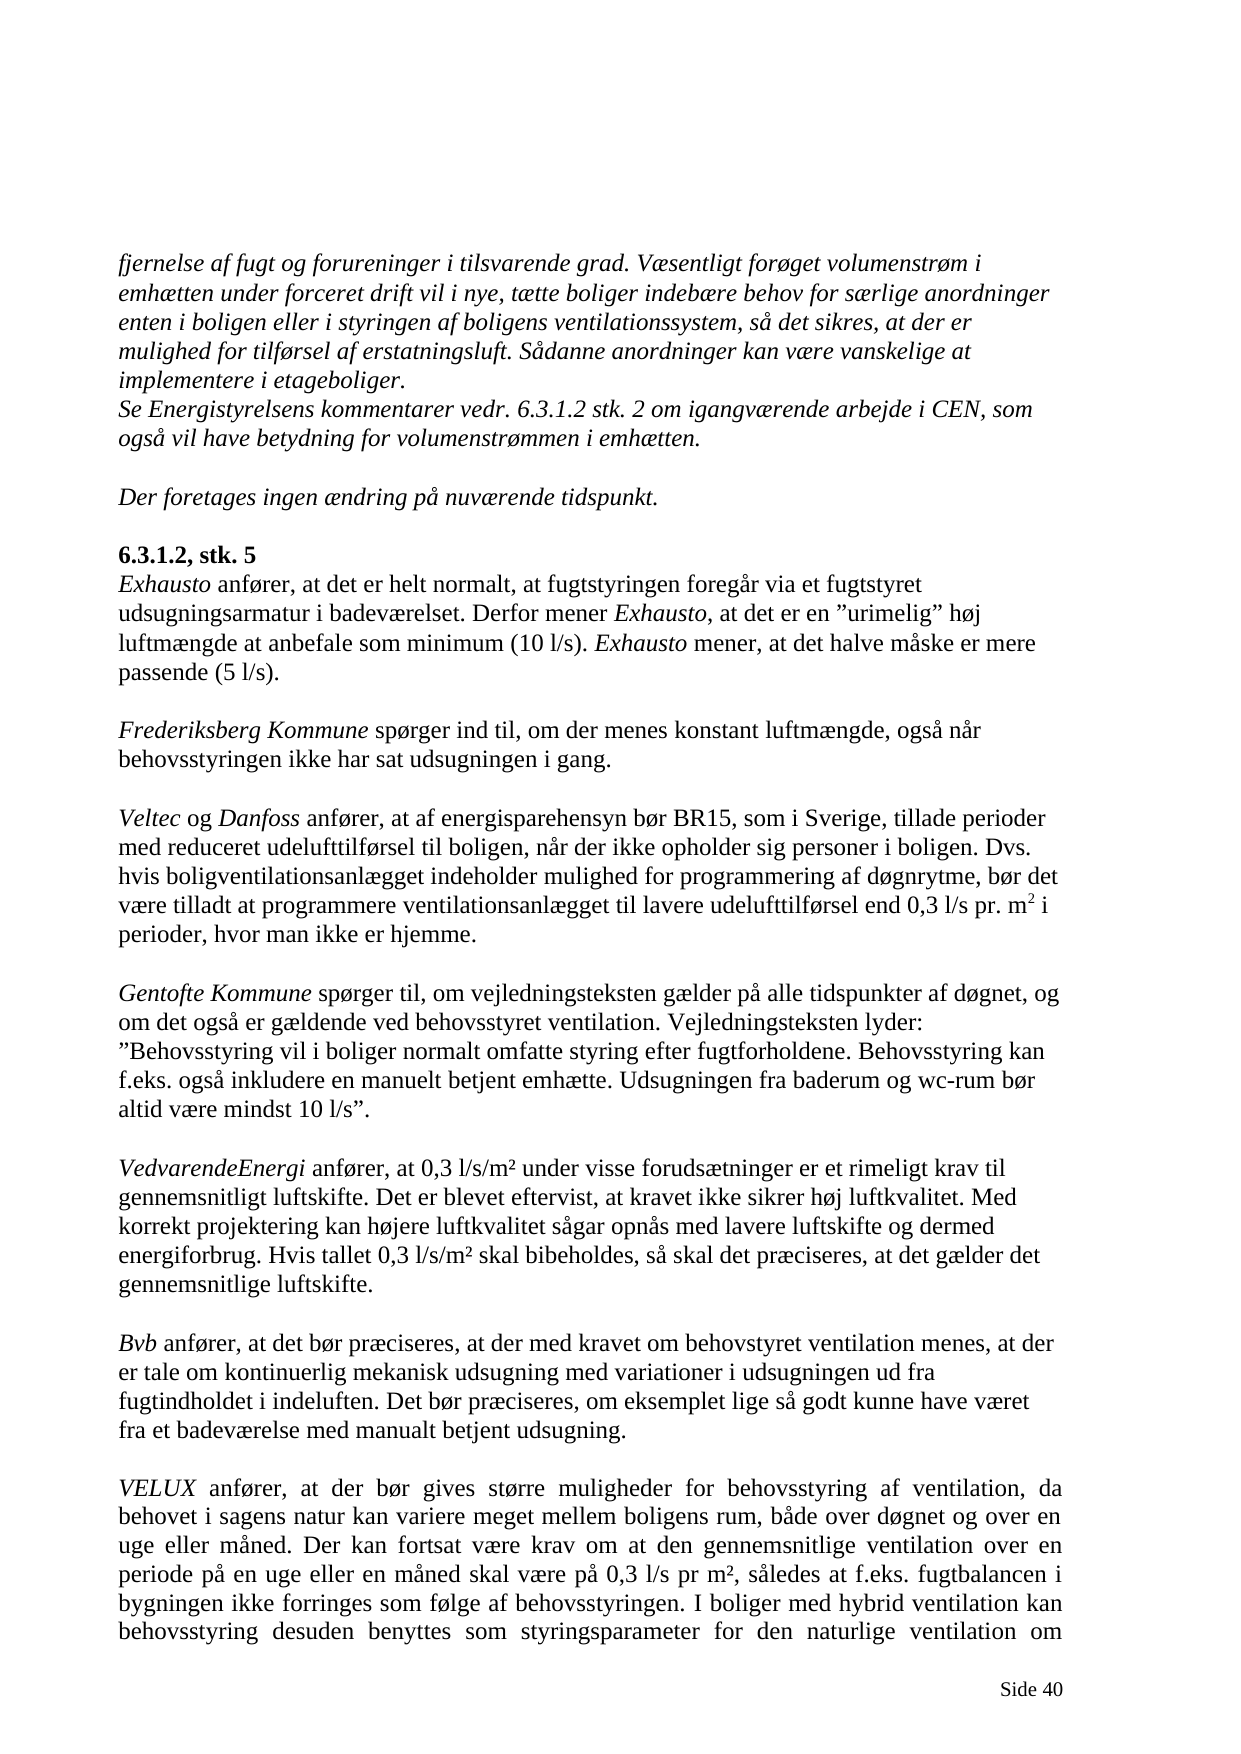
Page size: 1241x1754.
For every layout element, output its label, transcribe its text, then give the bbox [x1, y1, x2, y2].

text Bvb anfører, at det bør præciseres, at der med kravet om behovstyret ventilation menes, at der er tale om kontinuerlig mekanisk udsugning med variationer i udsugningen ud fra fugtindholdet i indeluften. Det bør præciseres, om eksemplet lige så godt kunne have været fra et badeværelse med manualt betjent udsugning. [118, 1327, 1063, 1444]
text Frederiksberg Kommune spørger ind til, om der menes konstant luftmængde, også når behovsstyringen ikke har sat udsugningen i gang. [118, 715, 1063, 773]
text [118, 1473, 1063, 1645]
text VedvarendeEnergi anfører, at 0,3 l/s/m² under visse forudsætninger er et rimeligt krav til gennemsnitligt luftskifte. Det er blevet eftervist, at kravet ikke sikrer høj luftkvalitet. Med korrekt projektering kan højere luftkvalitet sågar opnås med lavere luftskifte og dermed energiforbrug. Hvis tallet 0,3 l/s/m² skal bibeholdes, så skal det præciseres, at det gælder det gennemsnitlige luftskifte. [118, 1152, 1063, 1298]
text Veltec og Danfoss anfører, at af energisparehensyn bør BR15, som i Sverige, tillade perioder med reduceret udelufttilførsel til boligen, når der ikke opholder sig personer i boligen. Dvs. hvis boligventilationsanlægget indeholder mulighed for programmering af døgnrytme, bør det være tilladt at programmere ventilationsanlægget til lavere udelufttilførsel end 0,3 l/s pr. m2 i perioder, hvor man ikke er hjemme. [118, 802, 1063, 948]
text Se Energistyrelsens kommentarer vedr. 6.3.1.2 stk. 2 om igangværende arbejde i CEN, som også vil have betydning for volumenstrømmen i emhætten. [118, 394, 1063, 452]
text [118, 248, 1063, 394]
text Der foretages ingen ændring på nuværende tidspunkt. [118, 481, 1063, 511]
text Gentofte Kommune spørger til, om vejledningsteksten gælder på alle tidspunkter af døgnet, og om det også er gældende ved behovsstyret ventilation. Vejledningsteksten lyder: ”Behovsstyring vil i boliger normalt omfatte styring efter fugtforholdene. Behovsstyring kan f.eks. også inkludere en manuelt betjent emhætte. Udsugningen fra baderum og wc-rum bør altid være mindst 10 l/s”. [118, 977, 1063, 1123]
text 6.3.1.2, stk. 5 [118, 540, 1063, 569]
text Exhausto anfører, at det er helt normalt, at fugtstyringen foregår via et fugtstyret udsugningsarmatur i badeværelset. Derfor mener Exhausto, at det er en ”urimelig” høj luftmængde at anbefale som minimum (10 l/s). Exhausto mener, at det halve måske er mere passende (5 l/s). [118, 569, 1063, 686]
